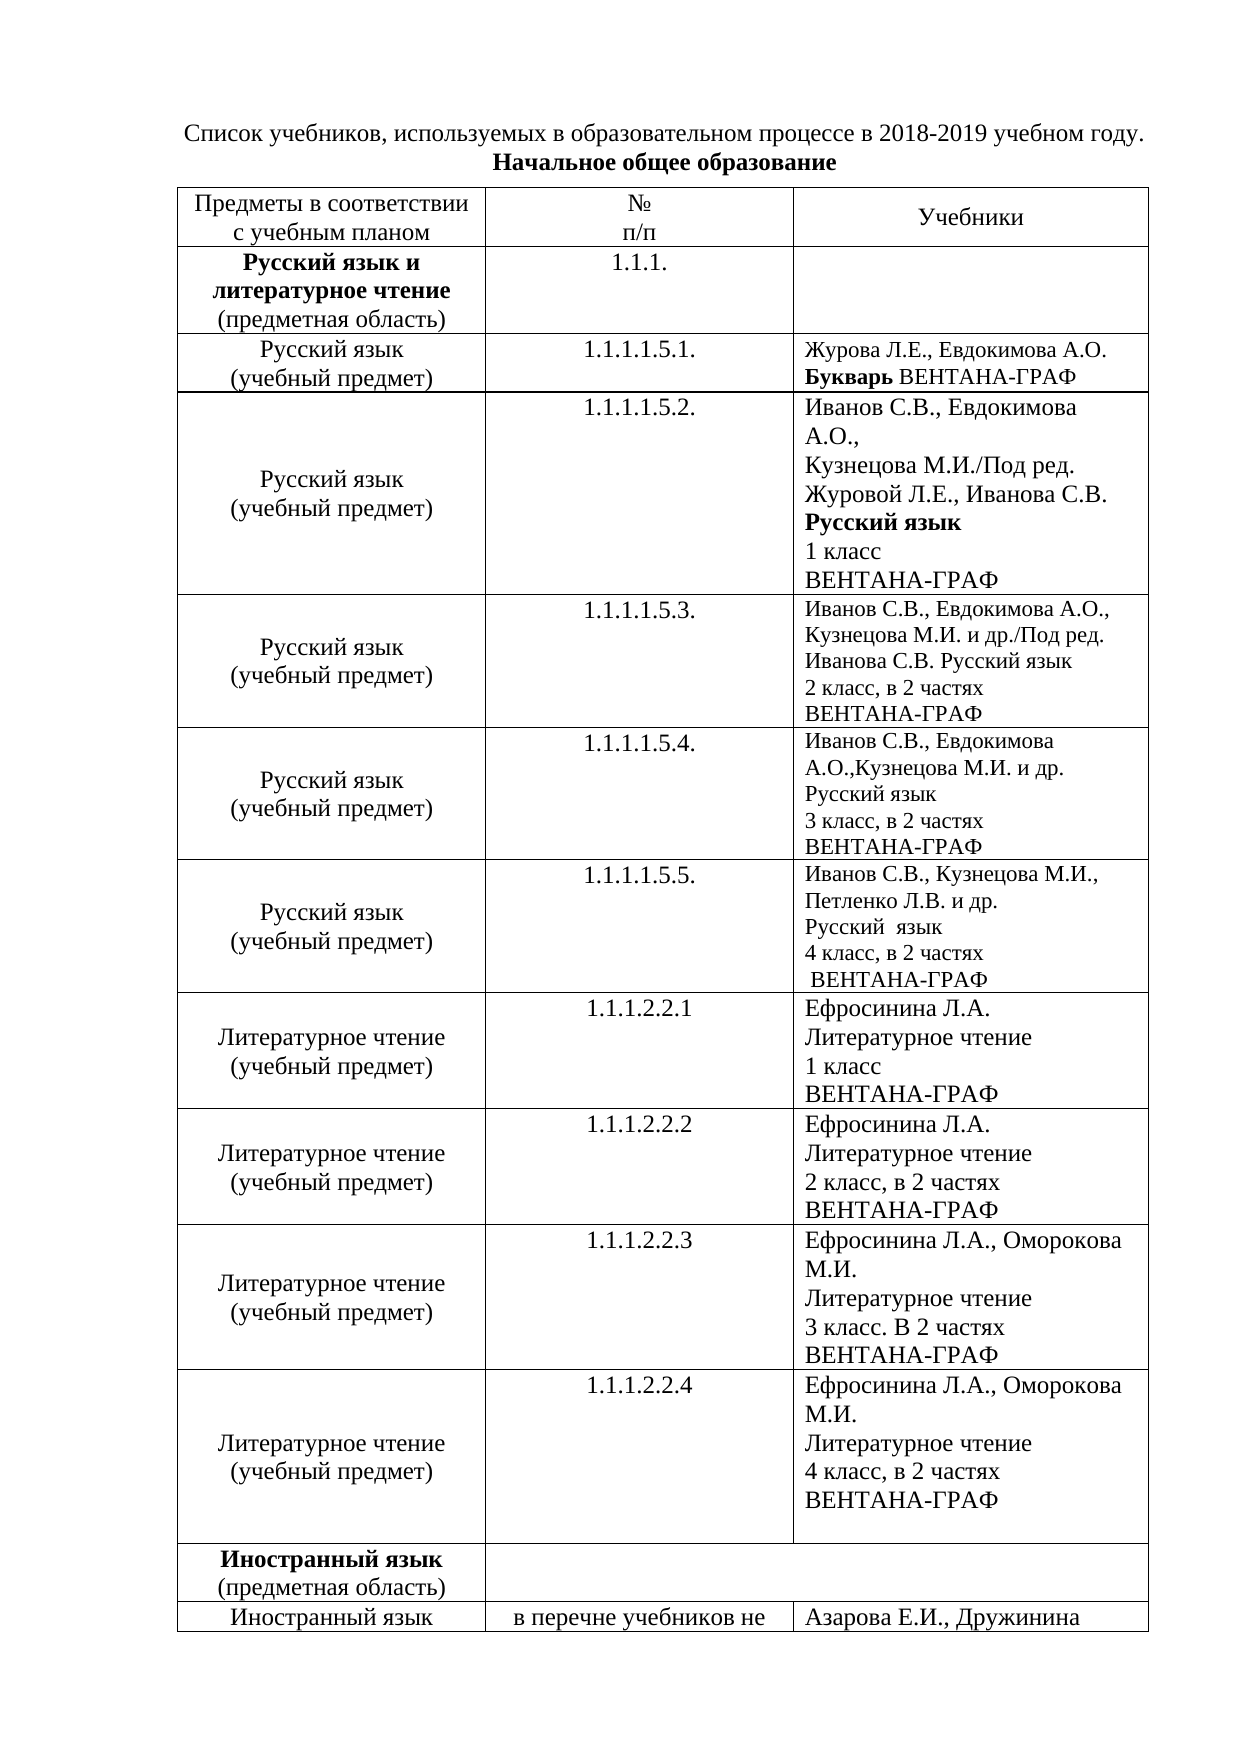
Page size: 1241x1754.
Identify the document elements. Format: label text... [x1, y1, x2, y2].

table_cell 1.1.1.2.2.1 [486, 993, 793, 1108]
text Список учебников, используемых в образовательном процессе в 2018-2019 учебном году. [177, 118, 1152, 147]
table_cell 1.1.1.2.2.4 [486, 1370, 793, 1543]
table_cell Иностранный язык (предметная область) [178, 1544, 485, 1601]
table_cell 1.1.1.2.2.2 [486, 1109, 793, 1224]
table_cell Иванов С.В., Кузнецова М.И., Петленко Л.В. и др. Русский язык 4 класс, в 2 частях ВЕНТАНА-ГРАФ [794, 860, 1148, 992]
table_cell 1.1.1.2.2.3 [486, 1225, 793, 1369]
table_cell 1.1.1. [486, 247, 793, 333]
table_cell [794, 1602, 1148, 1631]
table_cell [178, 1602, 485, 1631]
table_cell Ефросинина Л.А., Оморокова М.И. Литературное чтение 3 класс. В 2 частях ВЕНТАНА-ГРАФ [794, 1225, 1148, 1369]
table_cell Русский язык (учебный предмет) [178, 393, 485, 594]
table_cell Журова Л.Е., Евдокимова А.О. Букварь ВЕНТАНА-ГРАФ [794, 334, 1148, 391]
table_cell Иванов С.В., Евдокимова А.О., Кузнецова М.И./Под ред. Журовой Л.Е., Иванова С.В. Русский язык 1 класс ВЕНТАНА-ГРАФ [794, 393, 1148, 594]
table_cell [486, 1544, 1148, 1601]
table_cell [794, 247, 1148, 333]
table_header Предметы в соответствии с учебным планом [178, 188, 485, 246]
table_cell Иванов С.В., Евдокимова А.О., Кузнецова М.И. и др./Под ред. Иванова С.В. Русский язык 2 класс, в 2 частях ВЕНТАНА-ГРАФ [794, 595, 1148, 727]
table_cell Ефросинина Л.А. Литературное чтение 2 класс, в 2 частях ВЕНТАНА-ГРАФ [794, 1109, 1148, 1224]
table_header Учебники [794, 188, 1148, 246]
table_cell 1.1.1.1.5.1. [486, 334, 793, 391]
text Начальное общее образование [177, 147, 1152, 176]
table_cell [486, 1602, 793, 1631]
table_cell Русский язык (учебный предмет) [178, 334, 485, 391]
table_cell Русский язык и литературное чтение (предметная область) [178, 247, 485, 333]
table_cell 1.1.1.1.5.4. [486, 728, 793, 859]
table_cell Литературное чтение (учебный предмет) [178, 993, 485, 1108]
table_cell Литературное чтение (учебный предмет) [178, 1225, 485, 1369]
table_cell Литературное чтение (учебный предмет) [178, 1370, 485, 1543]
table_cell 1.1.1.1.5.3. [486, 595, 793, 727]
table_cell Ефросинина Л.А., Оморокова М.И. Литературное чтение 4 класс, в 2 частях ВЕНТАНА-ГРАФ [794, 1370, 1148, 1543]
table_cell Литературное чтение (учебный предмет) [178, 1109, 485, 1224]
table_cell Русский язык (учебный предмет) [178, 860, 485, 992]
table_cell Иванов С.В., Евдокимова А.О.,Кузнецова М.И. и др. Русский язык 3 класс, в 2 частях ВЕНТАНА-ГРАФ [794, 728, 1148, 859]
table_header № п/п [486, 188, 793, 246]
table_cell 1.1.1.1.5.2. [486, 393, 793, 594]
table_cell 1.1.1.1.5.5. [486, 860, 793, 992]
table_cell Ефросинина Л.А. Литературное чтение 1 класс ВЕНТАНА-ГРАФ [794, 993, 1148, 1108]
table_cell Русский язык (учебный предмет) [178, 728, 485, 859]
table_cell Русский язык (учебный предмет) [178, 595, 485, 727]
